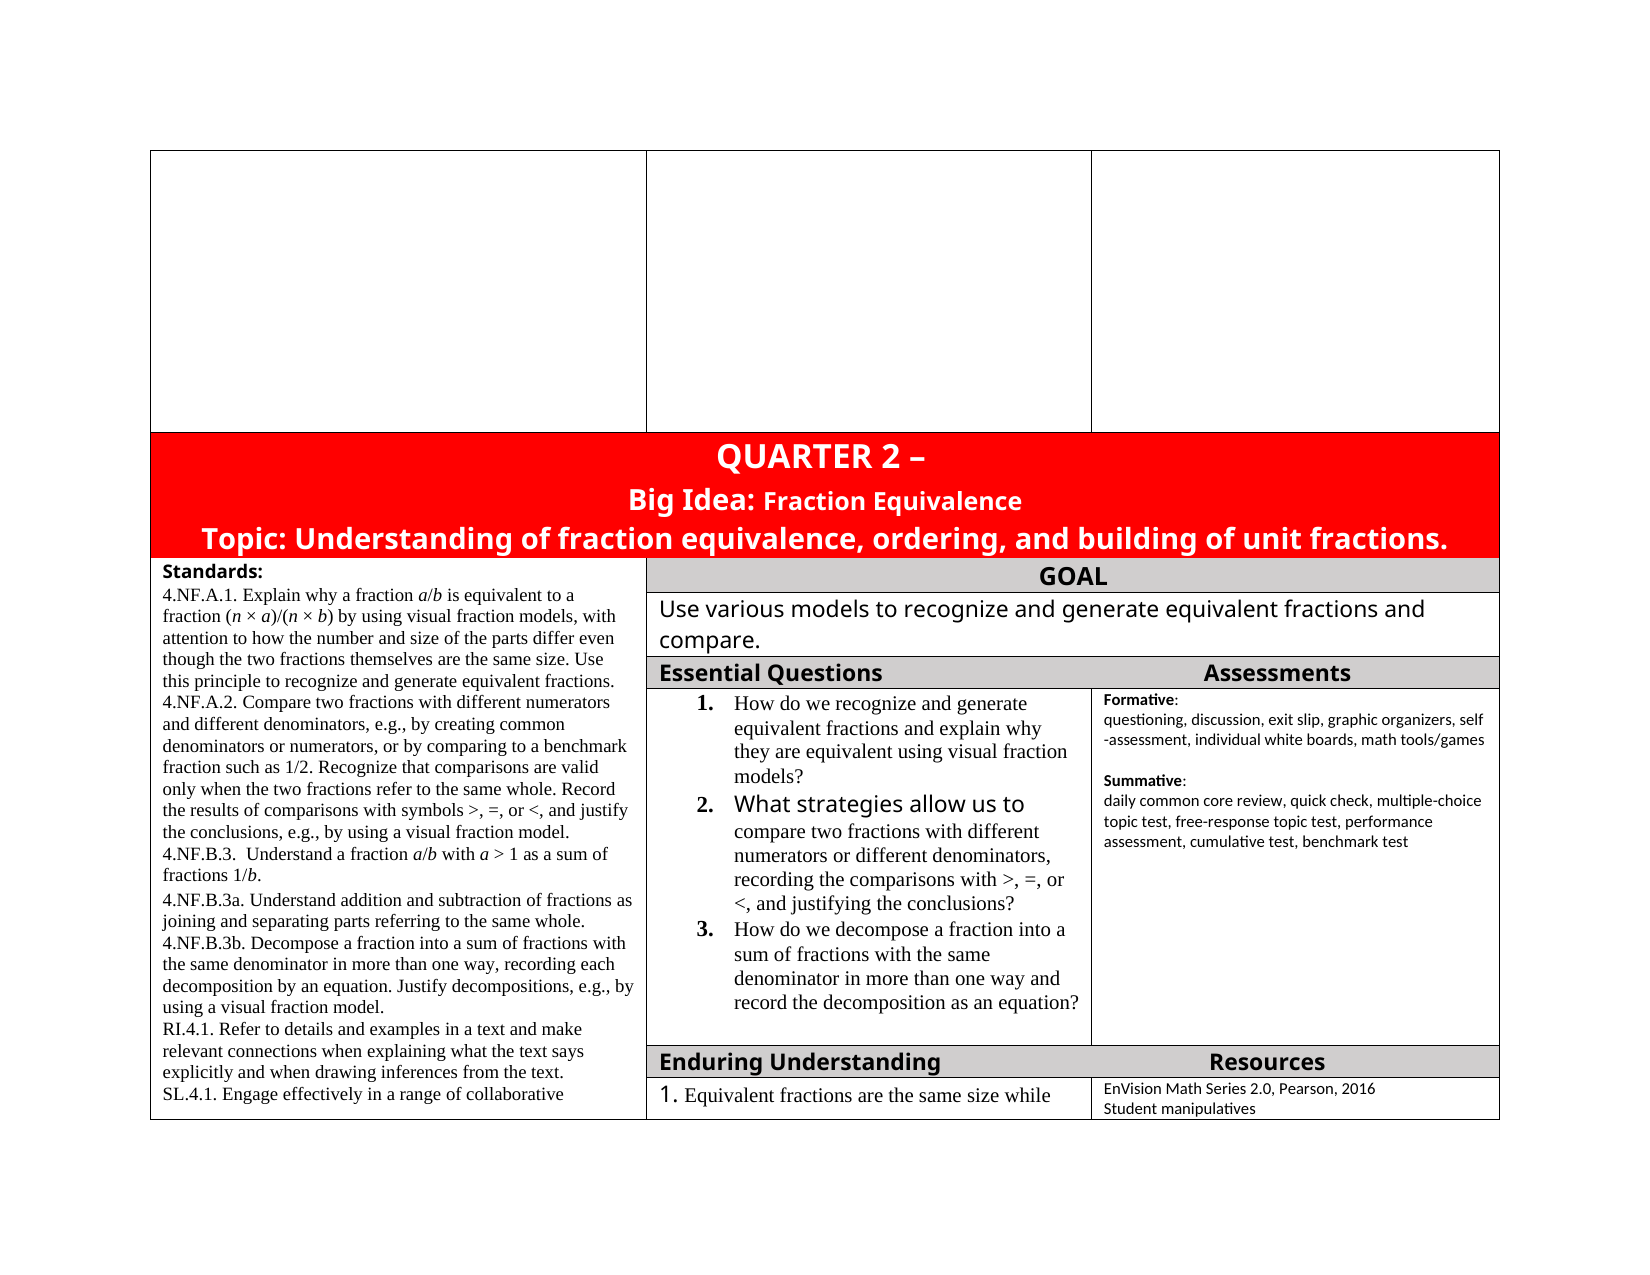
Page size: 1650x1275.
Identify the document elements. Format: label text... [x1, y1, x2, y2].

table_cell Enduring Understanding Resources [647, 1046, 1499, 1077]
table_cell Essential Questions Assessments [647, 657, 1499, 688]
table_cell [647, 1078, 1091, 1119]
table_cell [1092, 151, 1499, 432]
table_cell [1092, 1078, 1499, 1119]
table_cell QUARTER 2 – Big Idea: Fraction Equivalence Topic: Understanding of fraction equivalence, ordering, and building of unit fractions. [151, 433, 1499, 558]
table_cell [647, 151, 1091, 432]
table_cell Use various models to recognize and generate equivalent fractions and compare. [647, 593, 1499, 656]
table_cell [151, 151, 646, 432]
table_cell Formative: questioning, discussion, exit slip, graphic organizers, self -assessment, individual white boards, math tools/games Summative: daily common core review, quick check, multiple-choice topic test, free-response topic test, performance assessment, cumulative test, benchmark test [1092, 689, 1499, 1045]
table_cell Standards: 4.NF.A.1. Explain why a fraction a/b is equivalent to a fraction (n × a)/(n × b) by using visual fraction models, with attention to how the number and size of the parts differ even though the two fractions themselves are the same size. Use this principle to recognize and generate equivalent fractions. 4.NF.A.2. Compare two fractions with different numerators and different denominators, e.g., by creating common denominators or numerators, or by comparing to a benchmark fraction such as 1/2. Recognize that comparisons are valid only when the two fractions refer to the same whole. Record the results of comparisons with symbols >, =, or <, and justify the conclusions, e.g., by using a visual fraction model. 4.NF.B.3. Understand a fraction a/b with a > 1 as a sum of fractions 1/b. 4.NF.B.3a. Understand addition and subtraction of fractions as joining and separating parts referring to the same whole. 4.NF.B.3b. Decompose a fraction into a sum of fractions with the same denominator in more than one way, recording each decomposition by an equation. Justify decompositions, e.g., by using a visual fraction model. RI.4.1. Refer to details and examples in a text and make relevant connections when explaining what the text says explicitly and when drawing inferences from the text. SL.4.1. Engage effectively in a range of collaborative discussions (one-on-one, in groups, and teacher-led) with diverse partners on grade 4 topics and texts, building on others' ideas and expressing their own clearly. W.4.4. Produce clear and coherent writing in which the development and organization are appropriate to task, purpose, and audience. Career Ready Practices: CRP2. Apply appropriate academic and technical skills. CRP4. Communicate clearly and effectively and with reason. CRP7. Employ valid and reliable research strategies. CRP8. Utilize critical thinking to make sense of problems and persevere in solving them. CRP11. Use technology to enhance productivity. [151, 558, 646, 1119]
table_cell GOAL [647, 558, 1499, 592]
table_cell How do we recognize and generate equivalent fractions and explain why they are equivalent using visual fraction models? What strategies allow us to compare two fractions with different numerators or different denominators, recording the comparisons with >, =, or <, and justifying the conclusions? How do we decompose a fraction into a sum of fractions with the same denominator in more than one way and record the decomposition as an equation? [647, 689, 1091, 1045]
